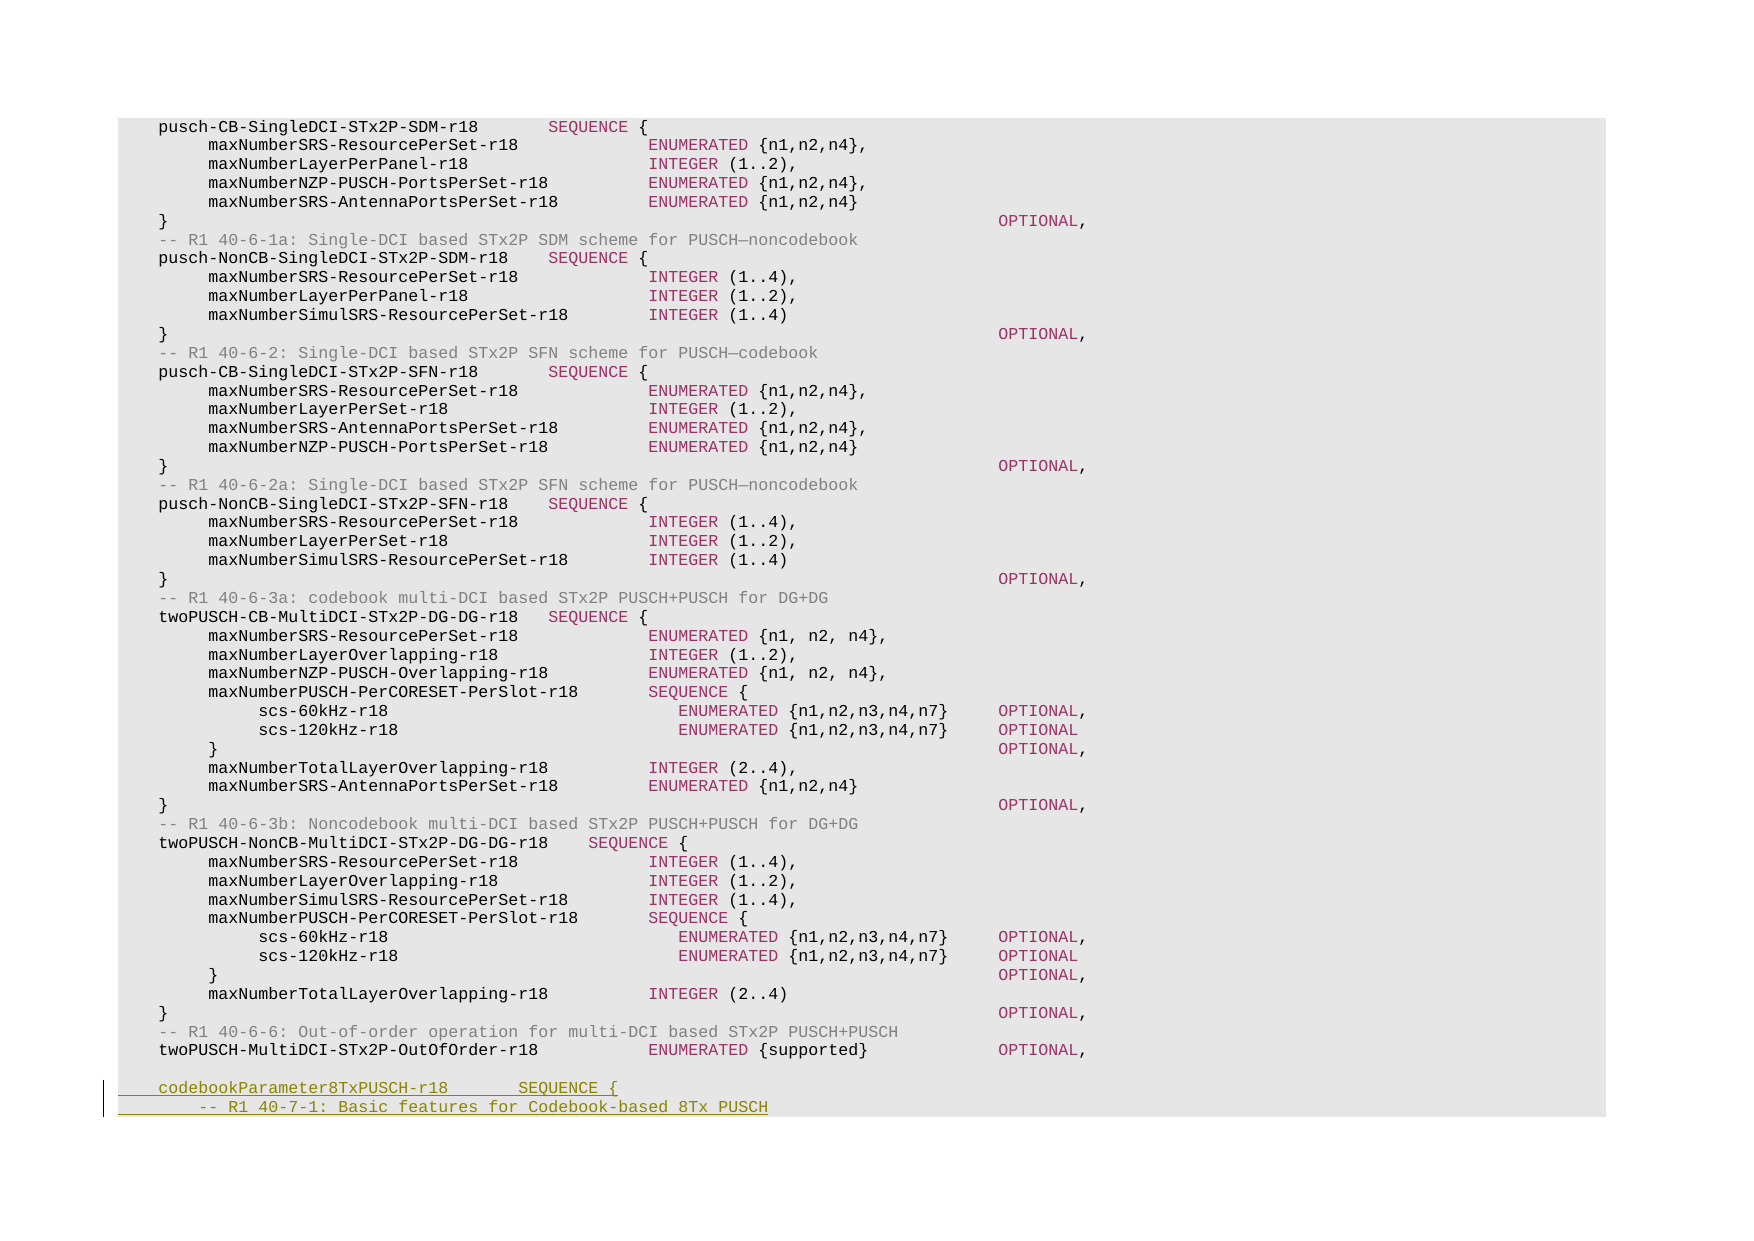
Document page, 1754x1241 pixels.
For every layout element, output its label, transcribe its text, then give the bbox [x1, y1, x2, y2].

text maxNumberSRS-ResourcePerSet-r18 INTEGER (1..4), [118, 514, 1606, 533]
text } OPTIONAL, [118, 212, 1606, 231]
text -- R1 40-6-1a: Single-DCI based STx2P SDM scheme for PUSCH—noncodebook [118, 231, 1606, 250]
text maxNumberLayerPerSet-r18 INTEGER (1..2), [118, 401, 1606, 420]
text pusch-CB-SingleDCI-STx2P-SFN-r18 SEQUENCE { [118, 363, 1606, 382]
text maxNumberNZP-PUSCH-PortsPerSet-r18 ENUMERATED {n1,n2,n4} [118, 439, 1606, 457]
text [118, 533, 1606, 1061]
text pusch-NonCB-SingleDCI-STx2P-SDM-r18 SEQUENCE { [118, 250, 1606, 269]
text -- R1 40-6-2a: Single-DCI based STx2P SFN scheme for PUSCH—noncodebook [118, 476, 1606, 495]
text } OPTIONAL, [118, 457, 1606, 476]
text -- R1 40-6-2: Single-DCI based STx2P SFN scheme for PUSCH—codebook [118, 344, 1606, 363]
text maxNumberLayerPerPanel-r18 INTEGER (1..2), [118, 288, 1606, 307]
text maxNumberSRS-AntennaPortsPerSet-r18 ENUMERATED {n1,n2,n4} [118, 193, 1606, 212]
text pusch-NonCB-SingleDCI-STx2P-SFN-r18 SEQUENCE { [118, 495, 1606, 514]
text } OPTIONAL, [118, 326, 1606, 344]
text maxNumberSRS-ResourcePerSet-r18 INTEGER (1..4), [118, 269, 1606, 288]
text pusch-CB-SingleDCI-STx2P-SDM-r18 SEQUENCE { [118, 118, 1606, 137]
text maxNumberNZP-PUSCH-PortsPerSet-r18 ENUMERATED {n1,n2,n4}, [118, 175, 1606, 193]
text maxNumberSimulSRS-ResourcePerSet-r18 INTEGER (1..4) [118, 307, 1606, 326]
text maxNumberSRS-ResourcePerSet-r18 ENUMERATED {n1,n2,n4}, [118, 382, 1606, 401]
text maxNumberLayerPerPanel-r18 INTEGER (1..2), [118, 156, 1606, 175]
text maxNumberSRS-ResourcePerSet-r18 ENUMERATED {n1,n2,n4}, [118, 137, 1606, 156]
text maxNumberSRS-AntennaPortsPerSet-r18 ENUMERATED {n1,n2,n4}, [118, 420, 1606, 439]
